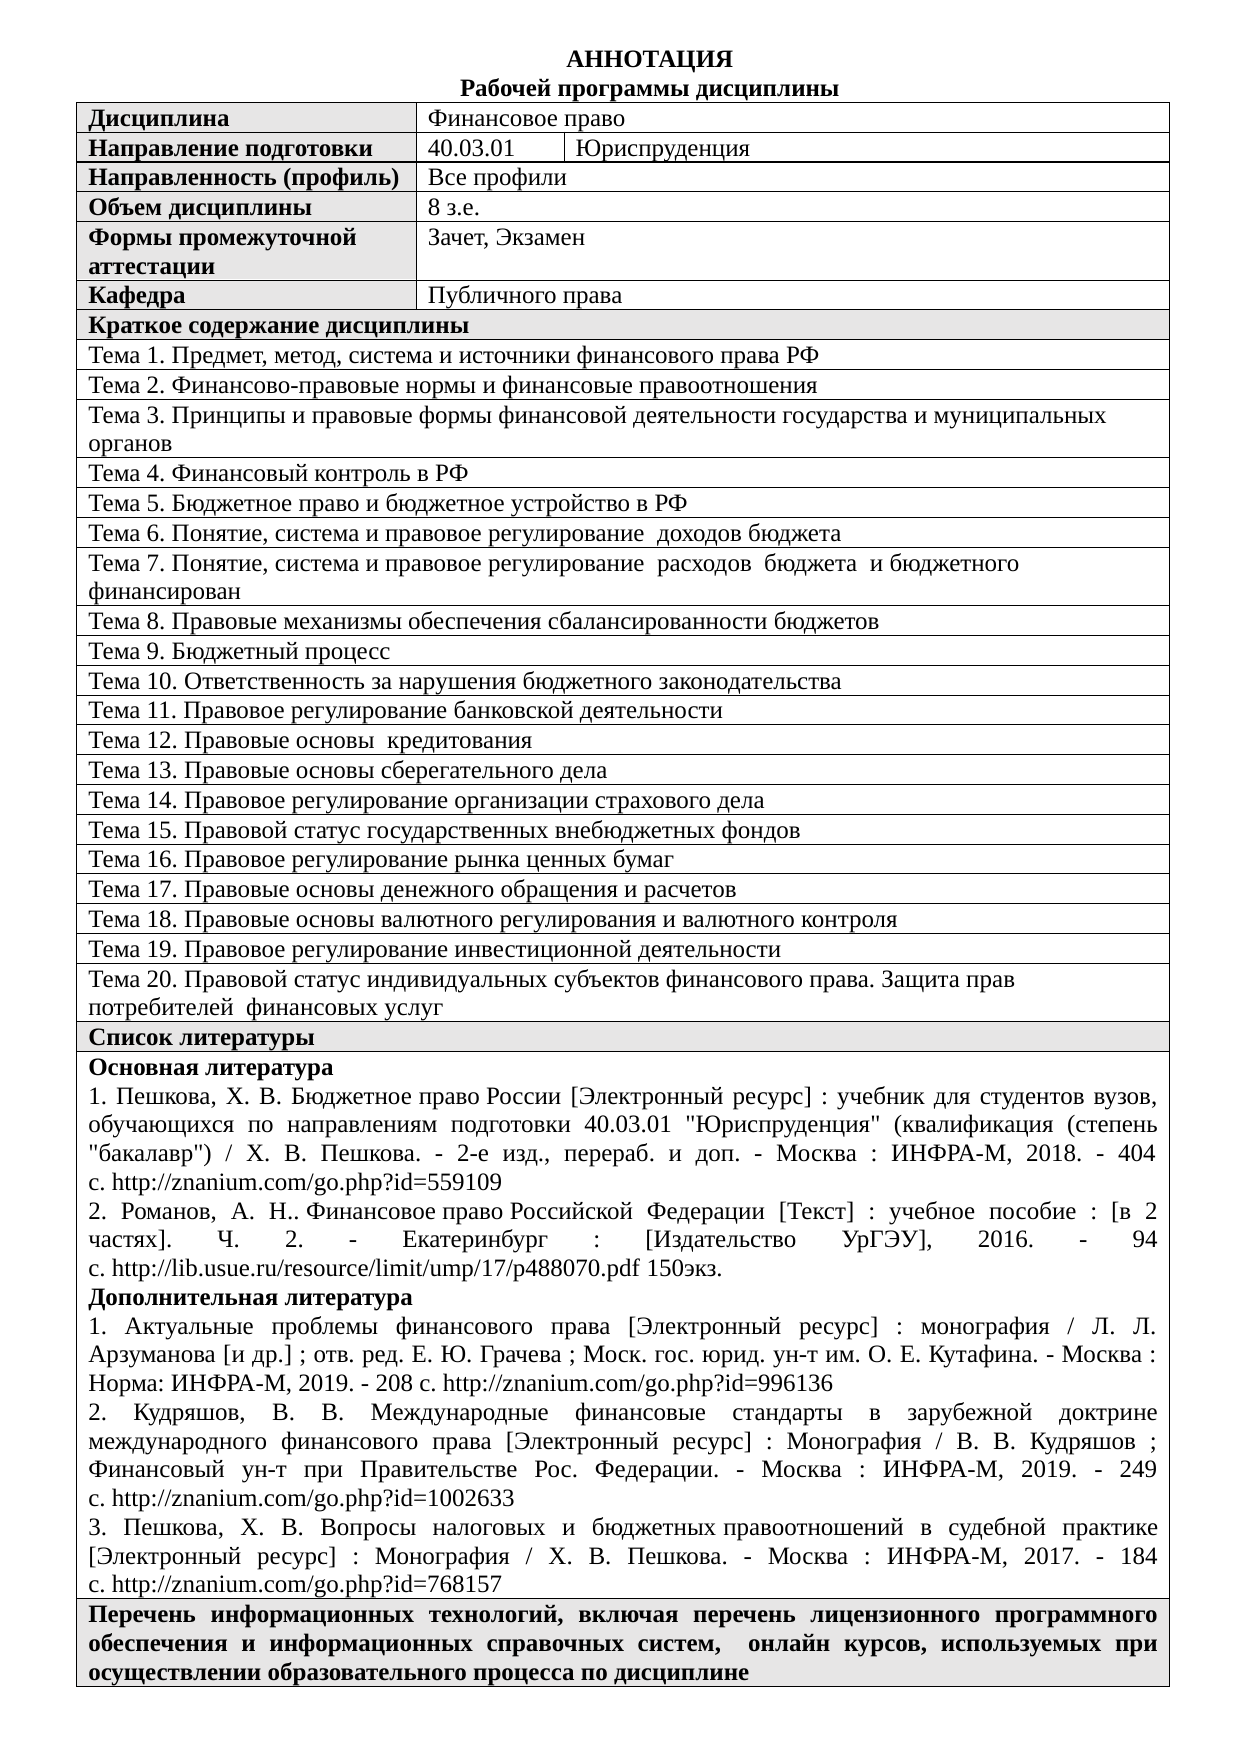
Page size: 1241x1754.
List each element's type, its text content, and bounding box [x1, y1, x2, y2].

table_header Финансовое право [417, 103, 1169, 132]
table_cell Все профили [417, 163, 1169, 191]
text Рабочей программы дисциплины [118, 73, 1181, 102]
table_cell Направленность (профиль) [77, 163, 416, 191]
text АННОТАЦИЯ [118, 44, 1181, 73]
table_cell Юриспруденция [565, 133, 1169, 161]
table_cell Тема 6. Понятие, система и правовое регулирование доходов бюджета [77, 518, 1169, 547]
table_cell 8 з.е. [417, 192, 1169, 221]
table_cell Тема 12. Правовые основы кредитования [77, 725, 1169, 754]
table_cell Тема 11. Правовое регулирование банковской деятельности [77, 696, 1169, 724]
table_cell Кафедра [77, 281, 416, 309]
table_cell Список литературы [77, 1022, 1169, 1051]
table_cell Тема 2. Финансово-правовые нормы и финансовые правоотношения [77, 370, 1169, 399]
table_cell Основная литература 1. Пешкова, Х. В. Бюджетное право России [Электронный ресурс] : учебник для студентов вузов, обучающихся по направлениям подготовки 40.03.01 "Юриспруденция" (квалификация (степень "бакалавр") / Х. В. Пешкова. - 2-е изд., перераб. и доп. - Москва : ИНФРА-М, 2018. - 404 с. http://znanium.com/go.php?id=559109 2. Романов, А. Н.. Финансовое право Российской Федерации [Текст] : учебное пособие : [в 2 частях]. Ч. 2. - Екатеринбург : [Издательство УрГЭУ], 2016. - 94 с. http://lib.usue.ru/resource/limit/ump/17/p488070.pdf 150экз. Дополнительная литература 1. Актуальные проблемы финансового права [Электронный ресурс] : монография / Л. Л. Арзуманова [и др.] ; отв. ред. Е. Ю. Грачева ; Моск. гос. юрид. ун-т им. О. Е. Кутафина. - Москва : Норма: ИНФРА-М, 2019. - 208 с. http://znanium.com/go.php?id=996136 2. Кудряшов, В. В. Международные финансовые стандарты в зарубежной доктрине международного финансового права [Электронный ресурс] : Монография / В. В. Кудряшов ; Финансовый ун-т при Правительстве Рос. Федерации. - Москва : ИНФРА-М, 2019. - 249 с. http://znanium.com/go.php?id=1002633 3. Пешкова, Х. В. Вопросы налоговых и бюджетных правоотношений в судебной практике [Электронный ресурс] : Монография / Х. В. Пешкова. - Москва : ИНФРА-М, 2017. - 184 с. http://znanium.com/go.php?id=768157 [77, 1052, 1169, 1598]
table_cell Тема 10. Ответственность за нарушения бюджетного законодательства [77, 666, 1169, 694]
table_cell Тема 16. Правовое регулирование рынка ценных бумаг [77, 845, 1169, 873]
table_cell Объем дисциплины [77, 192, 416, 221]
table_cell Тема 1. Предмет, метод, система и источники финансового права РФ [77, 340, 1169, 369]
table_cell Тема 20. Правовой статус индивидуальных субъектов финансового права. Защита прав потребителей финансовых услуг [77, 964, 1169, 1021]
table_cell Краткое содержание дисциплины [77, 310, 1169, 339]
table_header Дисциплина [77, 103, 416, 132]
table_cell Тема 8. Правовые механизмы обеспечения сбалансированности бюджетов [77, 606, 1169, 635]
table_cell Тема 3. Принципы и правовые формы финансовой деятельности государства и муниципальных органов [77, 400, 1169, 457]
table_cell Перечень информационных технологий, включая перечень лицензионного программного обеспечения и информационных справочных систем, онлайн курсов, используемых при осуществлении образовательного процесса по дисциплине [77, 1599, 1169, 1686]
table_cell Формы промежуточной аттестации [77, 222, 416, 279]
table_cell Тема 7. Понятие, система и правовое регулирование расходов бюджета и бюджетного финансирован [77, 548, 1169, 605]
table_cell Тема 18. Правовые основы валютного регулирования и валютного контроля [77, 904, 1169, 933]
table_cell Направление подготовки [77, 133, 416, 161]
table_cell Тема 15. Правовой статус государственных внебюджетных фондов [77, 815, 1169, 843]
table_cell Тема 4. Финансовый контроль в РФ [77, 458, 1169, 487]
table_cell Тема 19. Правовое регулирование инвестиционной деятельности [77, 934, 1169, 963]
table_cell Тема 17. Правовые основы денежного обращения и расчетов [77, 874, 1169, 903]
table_cell Тема 13. Правовые основы сберегательного дела [77, 755, 1169, 784]
table_cell Тема 5. Бюджетное право и бюджетное устройство в РФ [77, 488, 1169, 517]
table_cell 40.03.01 [417, 133, 564, 161]
table_cell Публичного права [417, 281, 1169, 309]
table_cell Тема 9. Бюджетный процесс [77, 636, 1169, 665]
table_cell Тема 14. Правовое регулирование организации страхового дела [77, 785, 1169, 814]
table_cell Зачет, Экзамен [417, 222, 1169, 279]
